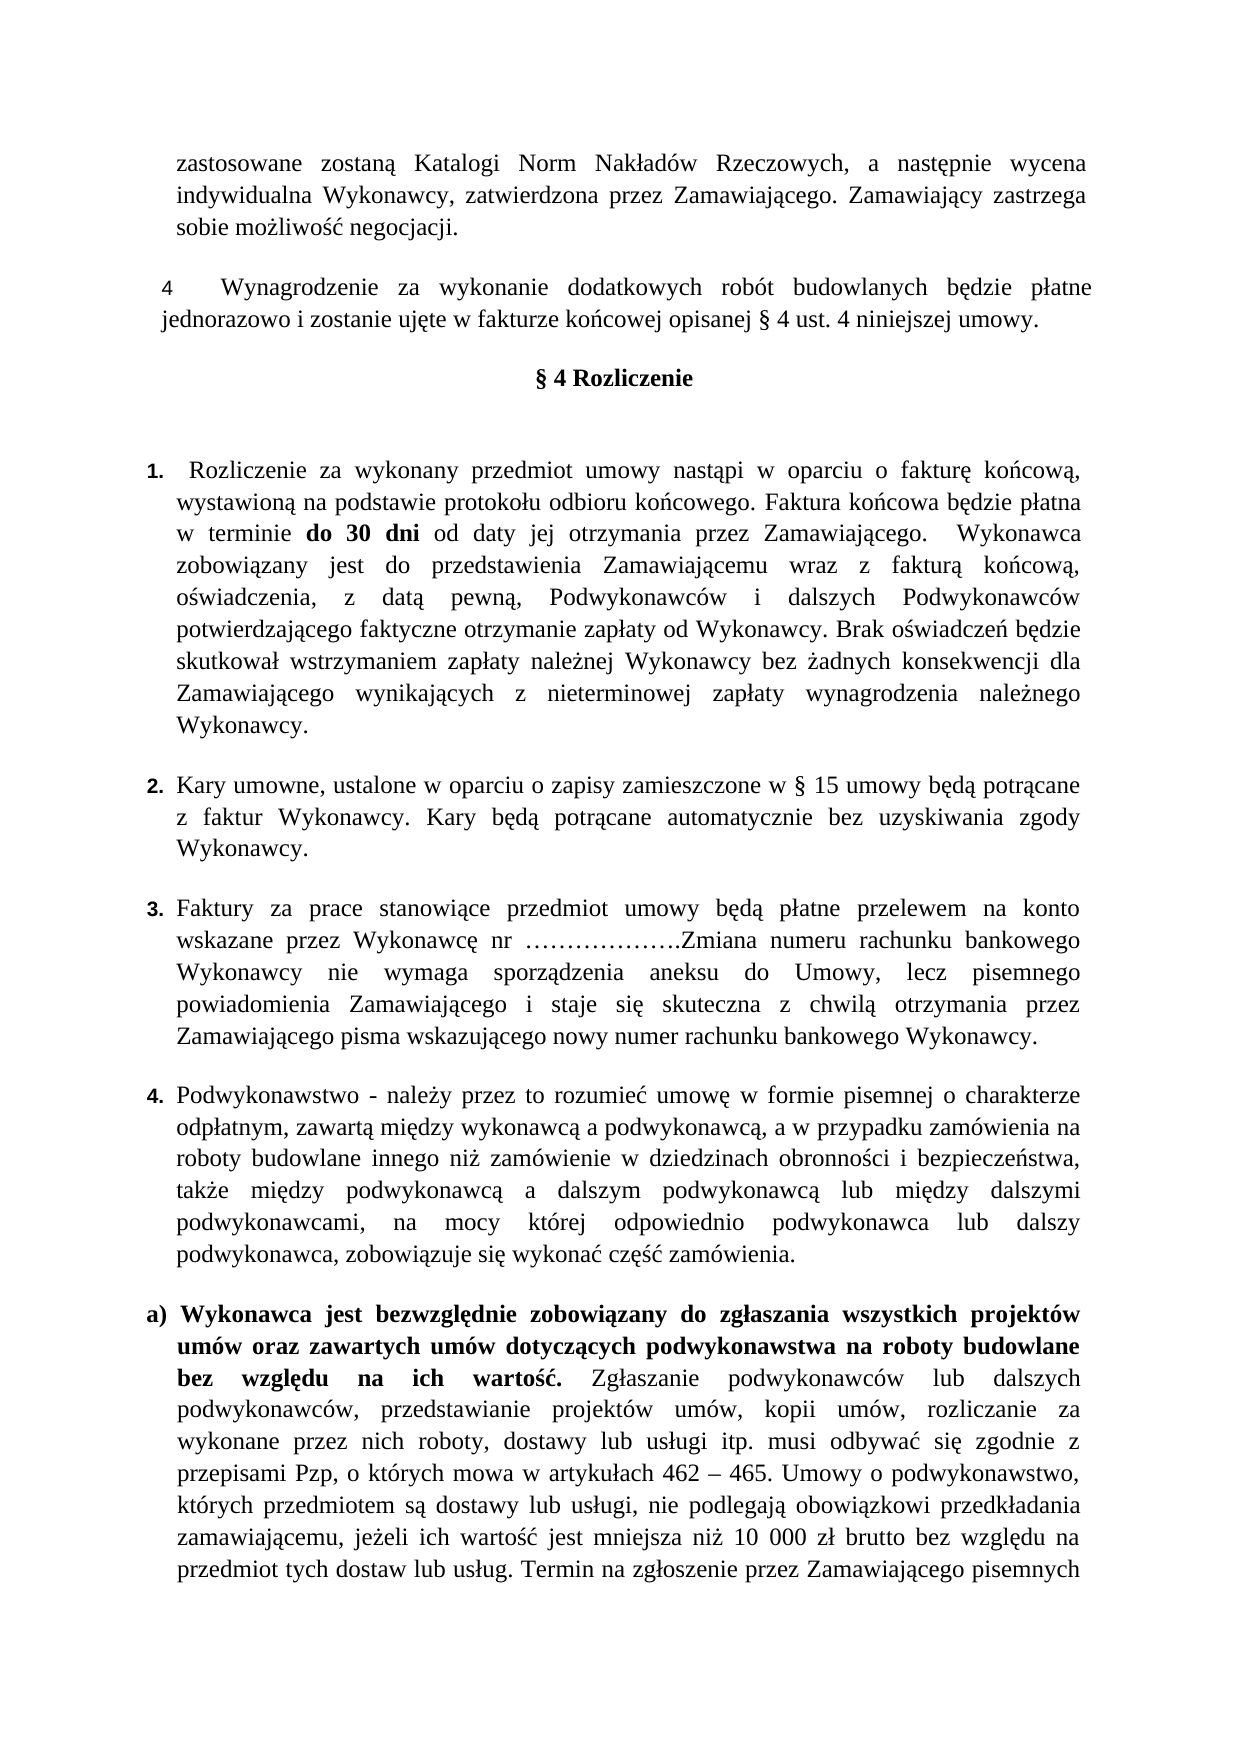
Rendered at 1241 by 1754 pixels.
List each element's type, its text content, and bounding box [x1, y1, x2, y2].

list Kary umowne, ustalone w oparciu o zapisy zamieszczone w § 15 umowy będą potrącane z faktur Wykonawcy. Kary będą potrącane automatycznie bez uzyskiwania zgody Wykonawcy. [147, 770, 1081, 862]
subtitle § 4 Rozliczenie [162, 363, 1066, 392]
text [146, 1299, 1081, 1583]
list Faktury za prace stanowiące przedmiot umowy będą płatne przelewem na konto wskazane przez Wykonawcę nr ……………….Zmiana numeru rachunku bankowego Wykonawcy nie wymaga sporządzenia aneksu do Umowy, lecz pisemnego powiadomienia Zamawiającego i staje się skuteczna z chwilą otrzymania przez Zamawiającego pisma wskazującego nowy numer rachunku bankowego Wykonawcy. [147, 893, 1081, 1049]
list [147, 148, 1087, 241]
list Wynagrodzenie za wykonanie dodatkowych robót budowlanych będzie płatne jednorazowo i zostanie ujęte w fakturze końcowej opisanej § 4 ust. 4 niniejszej umowy. [161, 272, 1093, 333]
list Podwykonawstwo - należy przez to rozumieć umowę w formie pisemnej o charakterze odpłatnym, zawartą między wykonawcą a podwykonawcą, a w przypadku zamówienia na roboty budowlane innego niż zamówienie w dziedzinach obronności i bezpieczeństwa, także między podwykonawcą a dalszym podwykonawcą lub między dalszymi podwykonawcami, na mocy której odpowiednio podwykonawca lub dalszy podwykonawca, zobowiązuje się wykonać część zamówienia. [147, 1080, 1081, 1268]
list Rozliczenie za wykonany przedmiot umowy nastąpi w oparciu o fakturę końcową, wystawioną na podstawie protokołu odbioru końcowego. Faktura końcowa będzie płatna w terminie do 30 dni od daty jej otrzymania przez Zamawiającego. Wykonawca zobowiązany jest do przedstawienia Zamawiającemu wraz z fakturą końcową, oświadczenia, z datą pewną, Podwykonawców i dalszych Podwykonawców potwierdzającego faktyczne otrzymanie zapłaty od Wykonawcy. Brak oświadczeń będzie skutkował wstrzymaniem zapłaty należnej Wykonawcy bez żadnych konsekwencji dla Zamawiającego wynikających z nieterminowej zapłaty wynagrodzenia należnego Wykonawcy. [147, 455, 1081, 738]
